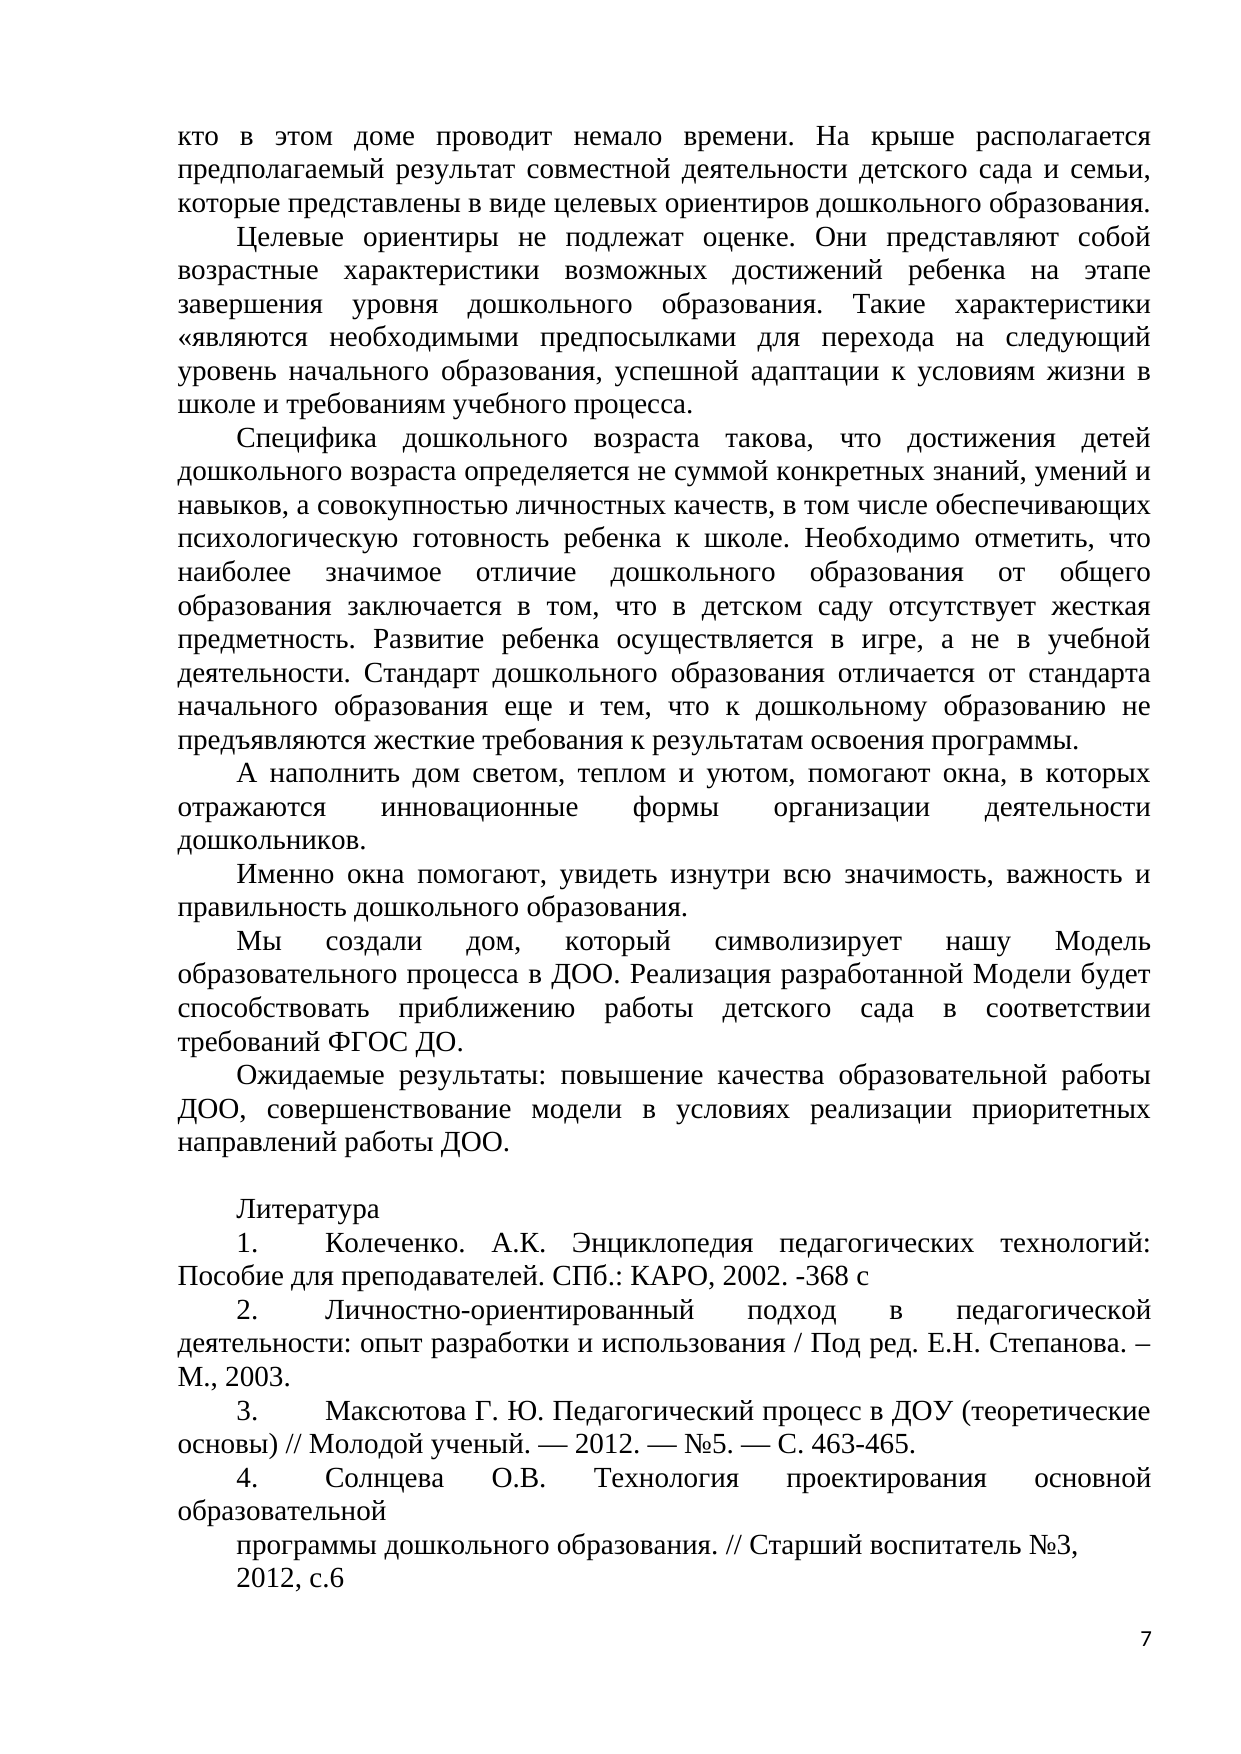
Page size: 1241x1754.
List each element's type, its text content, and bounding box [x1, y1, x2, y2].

text Ожидаемые результаты: повышение качества образовательной работы ДОО, совершенствование модели в условиях реализации приоритетных направлений работы ДОО. [177, 1057, 1152, 1158]
text А наполнить дом светом, теплом и уютом, помогают окна, в которых отражаются инновационные формы организации деятельности дошкольников. [177, 755, 1152, 856]
text Литература [177, 1191, 1152, 1225]
text 2012, с.6 [177, 1560, 1152, 1594]
text 4. Солнцева О.В. Технология проектирования основной образовательной [177, 1460, 1152, 1527]
text Целевые ориентиры не подлежат оценке. Они представляют собой возрастные характеристики возможных достижений ребенка на этапе завершения уровня дошкольного образования. Такие характеристики «являются необходимыми предпосылками для перехода на следующий уровень начального образования, успешной адаптации к условиям жизни в школе и требованиям учебного процесса. [177, 219, 1152, 420]
text Мы создали дом, который символизирует нашу Модель образовательного процесса в ДОО. Реализация разработанной Модели будет способствовать приближению работы детского сада в соответствии требований ФГОС ДО. [177, 923, 1152, 1057]
text программы дошкольного образования. // Старший воспитатель №3, [177, 1527, 1152, 1560]
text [177, 118, 1152, 219]
text Именно окна помогают, увидеть изнутри всю значимость, важность и правильность дошкольного образования. [177, 856, 1152, 923]
text Специфика дошкольного возраста такова, что достижения детей дошкольного возраста определяется не суммой конкретных знаний, умений и навыков, а совокупностью личностных качеств, в том числе обеспечивающих психологическую готовность ребенка к школе. Необходимо отметить, что наиболее значимое отличие дошкольного образования от общего образования заключается в том, что в детском саду отсутствует жесткая предметность. Развитие ребенка осуществляется в игре, а не в учебной деятельности. Стандарт дошкольного образования отличается от стандарта начального образования еще и тем, что к дошкольному образованию не предъявляются жесткие требования к результатам освоения программы. [177, 420, 1152, 755]
text 3. Максютова Г. Ю. Педагогический процесс в ДОУ (теоретические основы) // Молодой ученый. — 2012. — №5. — С. 463-465. [177, 1393, 1152, 1460]
text 1. Колеченко. А.К. Энциклопедия педагогических технологий: Пособие для преподавателей. СПб.: КАРО, 2002. -368 с [177, 1225, 1152, 1292]
text 2. Личностно-ориентированный подход в педагогической деятельности: опыт разработки и использования / Под ред. Е.Н. Степанова. – М., 2003. [177, 1292, 1152, 1393]
